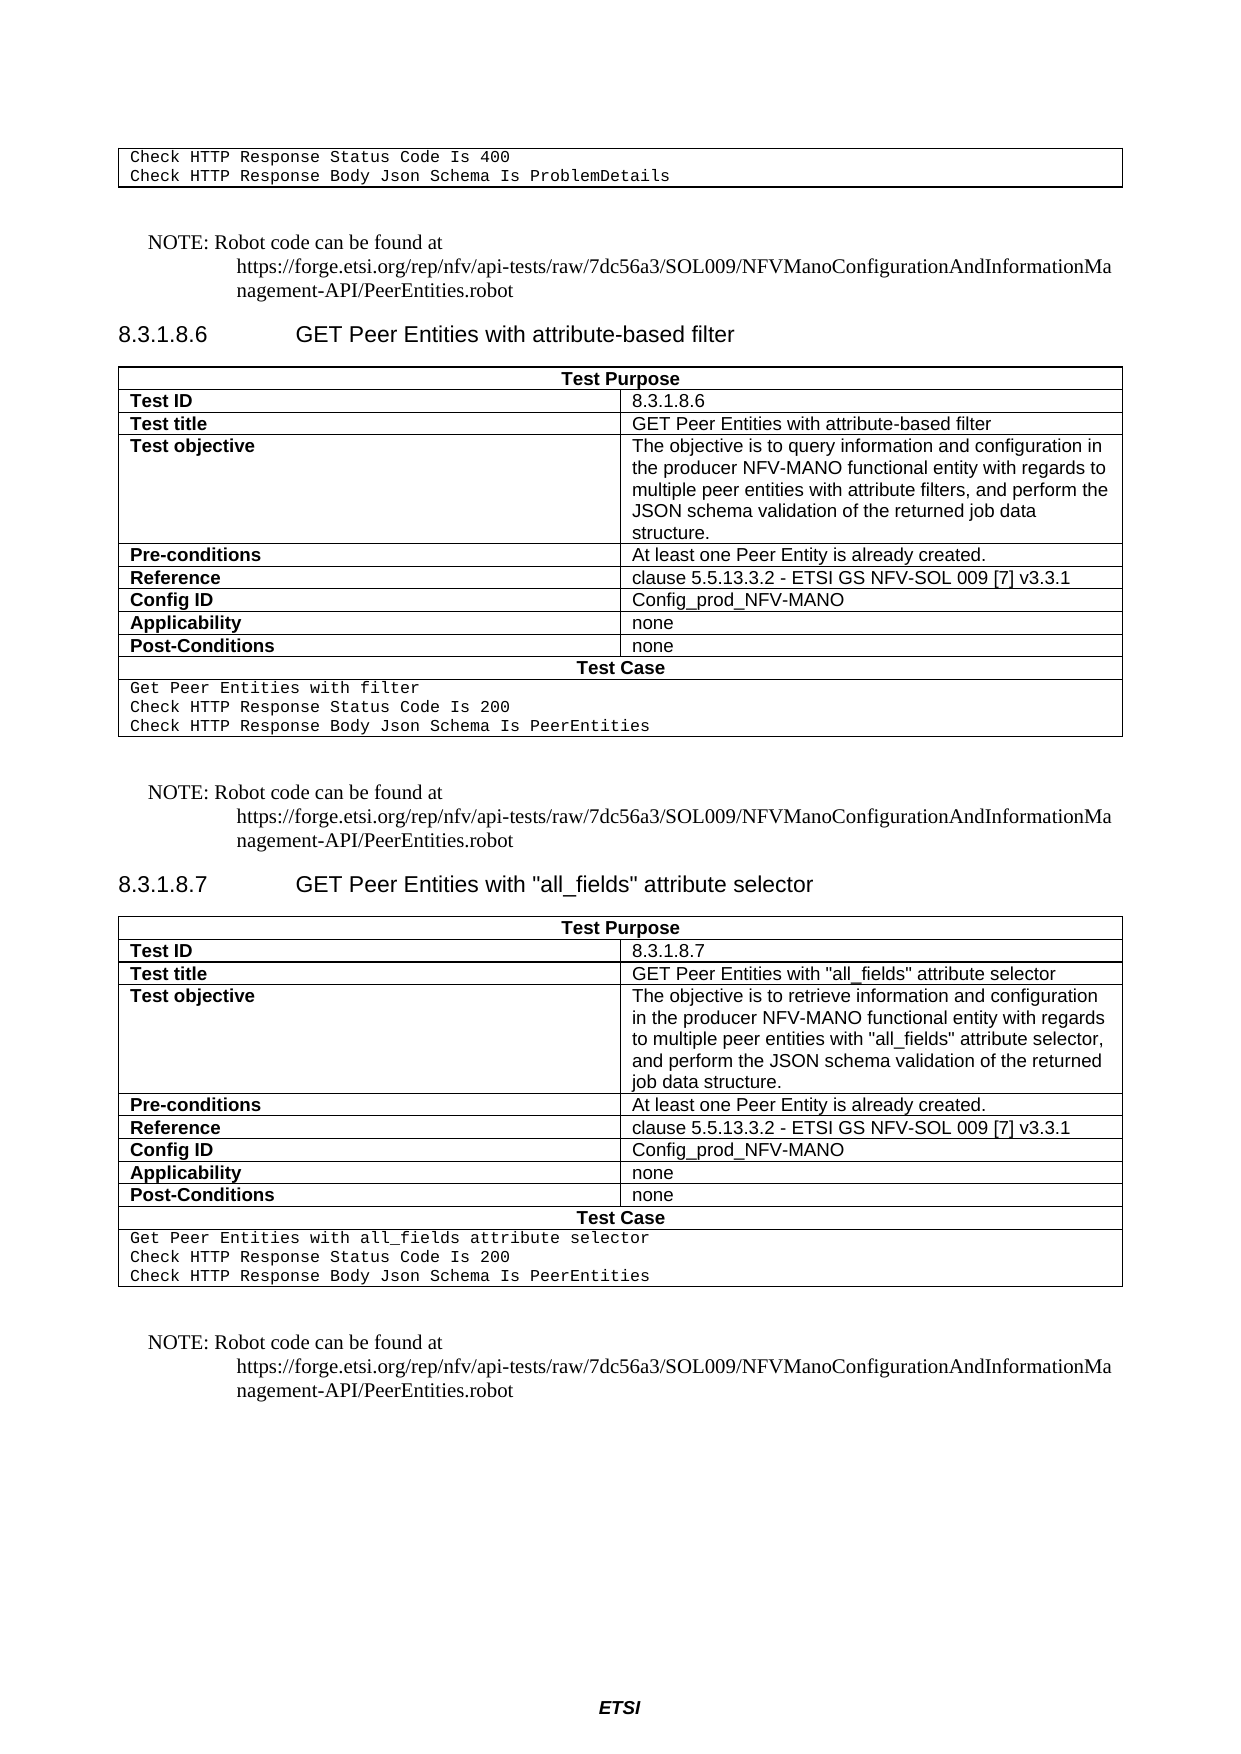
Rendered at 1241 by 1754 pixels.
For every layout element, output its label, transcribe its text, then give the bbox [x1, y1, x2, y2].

table_cell Test ID [119, 390, 620, 412]
table_cell Applicability [119, 1162, 620, 1183]
table_cell Test title [119, 413, 620, 434]
subtitle 8.3.1.8.7 GET Peer Entities with "all_fields" attribute selector [118, 871, 1122, 897]
table_cell GET Peer Entities with attribute-based filter [621, 413, 1122, 434]
table_cell none [621, 1162, 1122, 1183]
table_cell none [621, 635, 1122, 656]
table_cell clause 5.5.13.3.2 - ETSI GS NFV-SOL 009 [7] v3.3.1 [621, 1116, 1122, 1138]
table_cell Applicability [119, 612, 620, 633]
table_cell Pre-conditions [119, 1094, 620, 1115]
table_cell 8.3.1.8.7 [621, 940, 1122, 961]
table_cell 8.3.1.8.6 [621, 390, 1122, 412]
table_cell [119, 149, 1122, 186]
table_header Test Purpose [119, 917, 1122, 939]
subtitle 8.3.1.8.6 GET Peer Entities with attribute-based filter [118, 321, 1122, 348]
table_cell none [621, 612, 1122, 633]
table_cell Get Peer Entities with all_fields attribute selector Check HTTP Response Status Code Is 200 Check HTTP Response Body Json Schema Is PeerEntities [119, 1230, 1122, 1286]
table_cell Config ID [119, 1139, 620, 1161]
table_cell Test Case [119, 657, 1122, 679]
table_cell Post-Conditions [119, 635, 620, 656]
table_cell At least one Peer Entity is already created. [621, 544, 1122, 566]
table_cell The objective is to query information and configuration in the producer NFV-MANO functional entity with regards to multiple peer entities with attribute filters, and perform the JSON schema validation of the returned job data structure. [621, 435, 1122, 543]
table_cell Config_prod_NFV-MANO [621, 589, 1122, 611]
table_cell Test ID [119, 940, 620, 961]
table_cell Test title [119, 963, 620, 984]
table_cell Test objective [119, 985, 620, 1093]
table_header Test Purpose [119, 368, 1122, 389]
table_cell Test Case [119, 1207, 1122, 1228]
table_cell At least one Peer Entity is already created. [621, 1094, 1122, 1115]
table_cell Config ID [119, 589, 620, 611]
table_cell clause 5.5.13.3.2 - ETSI GS NFV-SOL 009 [7] v3.3.1 [621, 567, 1122, 588]
table_cell none [621, 1184, 1122, 1206]
table_cell Get Peer Entities with filter Check HTTP Response Status Code Is 200 Check HTTP Response Body Json Schema Is PeerEntities [119, 680, 1122, 736]
table_cell Pre-conditions [119, 544, 620, 566]
table_cell Config_prod_NFV-MANO [621, 1139, 1122, 1161]
table_cell GET Peer Entities with "all_fields" attribute selector [621, 963, 1122, 984]
table_cell Test objective [119, 435, 620, 543]
table_cell Reference [119, 1116, 620, 1138]
table_cell Reference [119, 567, 620, 588]
table_cell Post-Conditions [119, 1184, 620, 1206]
table_cell The objective is to retrieve information and configuration in the producer NFV-MANO functional entity with regards to multiple peer entities with "all_fields" attribute selector, and perform the JSON schema validation of the returned job data structure. [621, 985, 1122, 1093]
